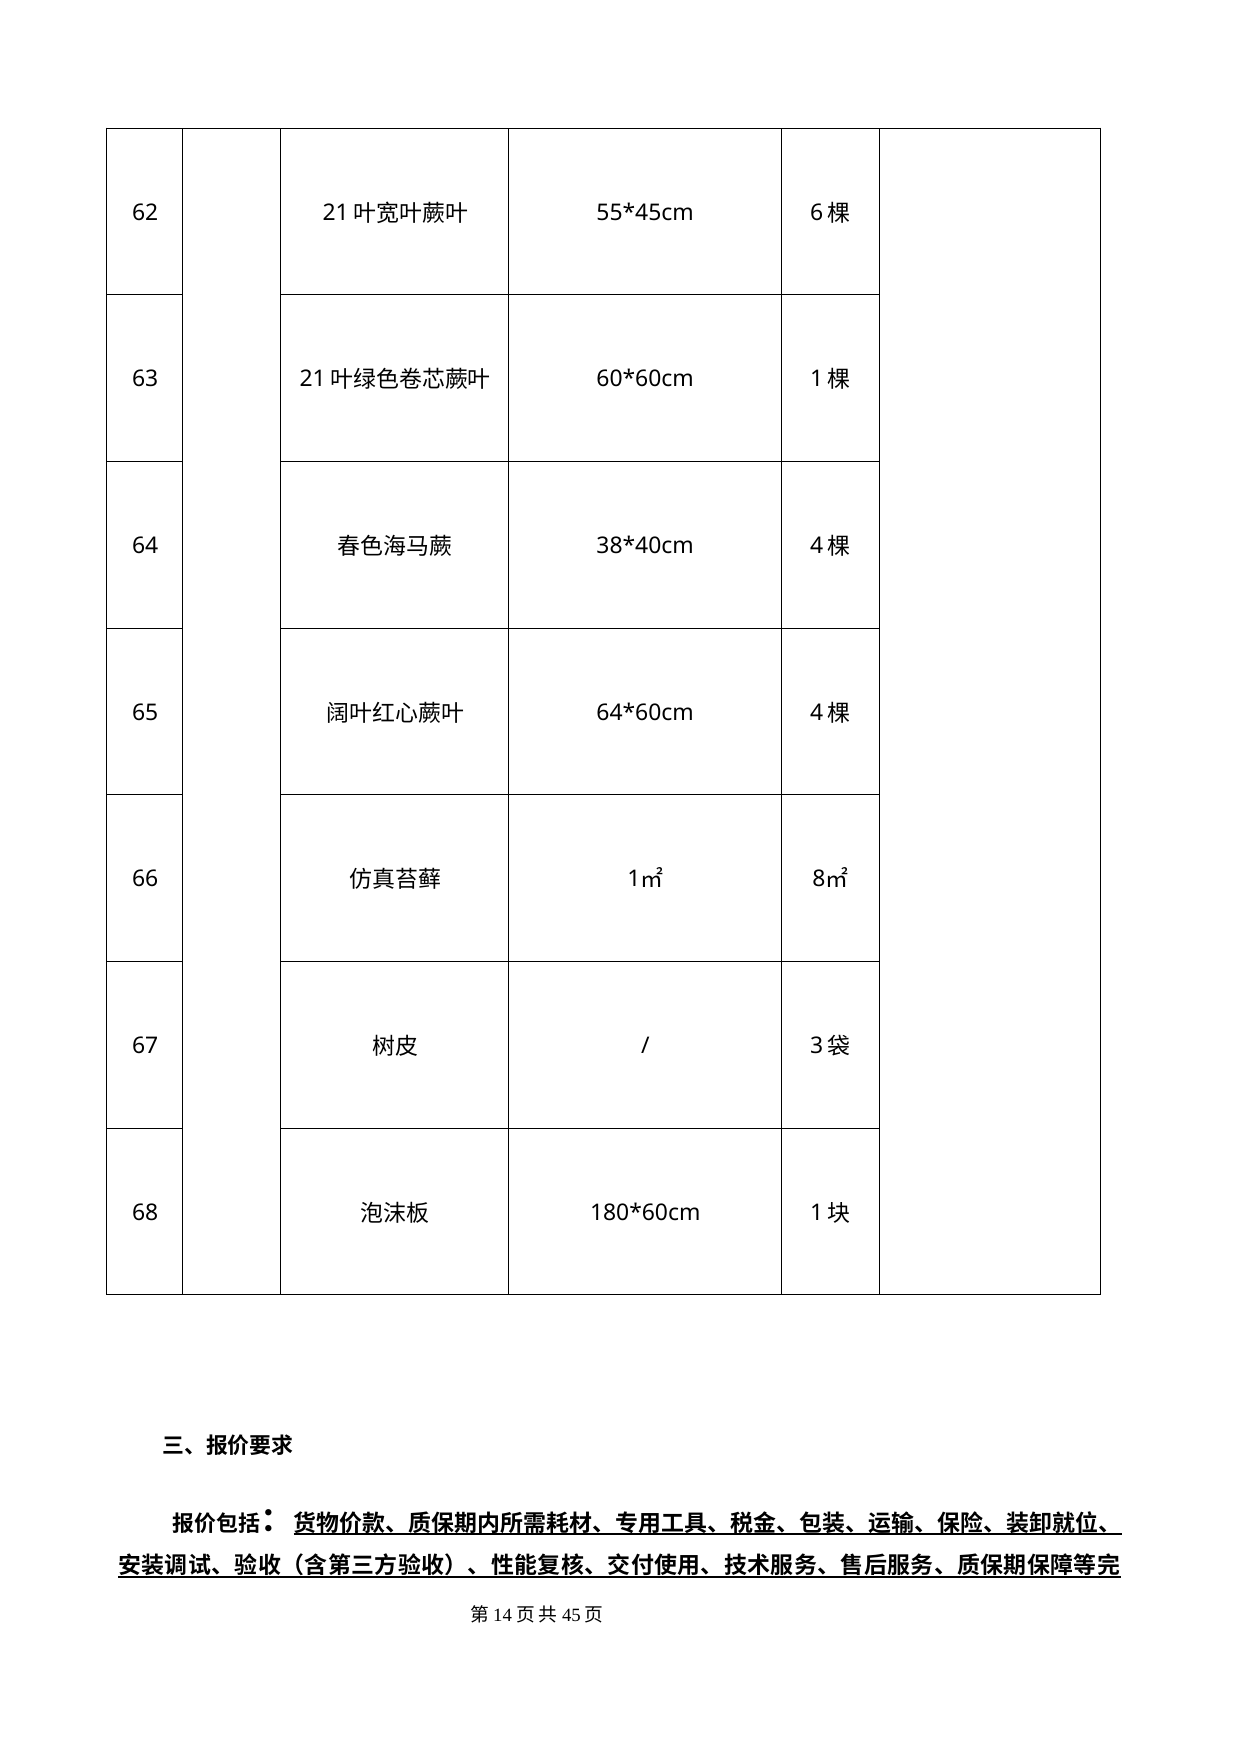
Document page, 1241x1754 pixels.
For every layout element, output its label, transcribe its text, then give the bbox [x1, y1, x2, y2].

table_cell 1块 [782, 1129, 879, 1294]
table_cell 63 [107, 295, 182, 461]
table_cell 64*60cm [509, 629, 781, 794]
table_cell 62 [107, 129, 182, 294]
table_cell 春色海马蕨 [281, 462, 508, 627]
table_cell 8㎡ [782, 795, 879, 961]
table_cell 21叶绿色卷芯蕨叶 [281, 295, 508, 461]
table_cell 38*40cm [509, 462, 781, 627]
table_cell 泡沫板 [281, 1129, 508, 1294]
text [118, 1492, 1122, 1581]
table_cell 68 [107, 1129, 182, 1294]
table_cell 仿真苔藓 [281, 795, 508, 961]
table_cell 3袋 [782, 962, 879, 1127]
table_cell 65 [107, 629, 182, 794]
text 三、报价要求 [118, 1428, 1122, 1460]
table_cell 55*45cm [509, 129, 781, 294]
table_cell 4棵 [782, 462, 879, 627]
table_cell 树皮 [281, 962, 508, 1127]
table_cell 64 [107, 462, 182, 627]
table_cell 180*60cm [509, 1129, 781, 1294]
table_cell 21叶宽叶蕨叶 [281, 129, 508, 294]
table_cell 66 [107, 795, 182, 961]
table_cell 阔叶红心蕨叶 [281, 629, 508, 794]
table_cell 4棵 [782, 629, 879, 794]
table_cell 60*60cm [509, 295, 781, 461]
table_cell 1㎡ [509, 795, 781, 961]
table_cell 1棵 [782, 295, 879, 461]
table_cell 6棵 [782, 129, 879, 294]
table_cell 67 [107, 962, 182, 1127]
table_cell / [509, 962, 781, 1127]
